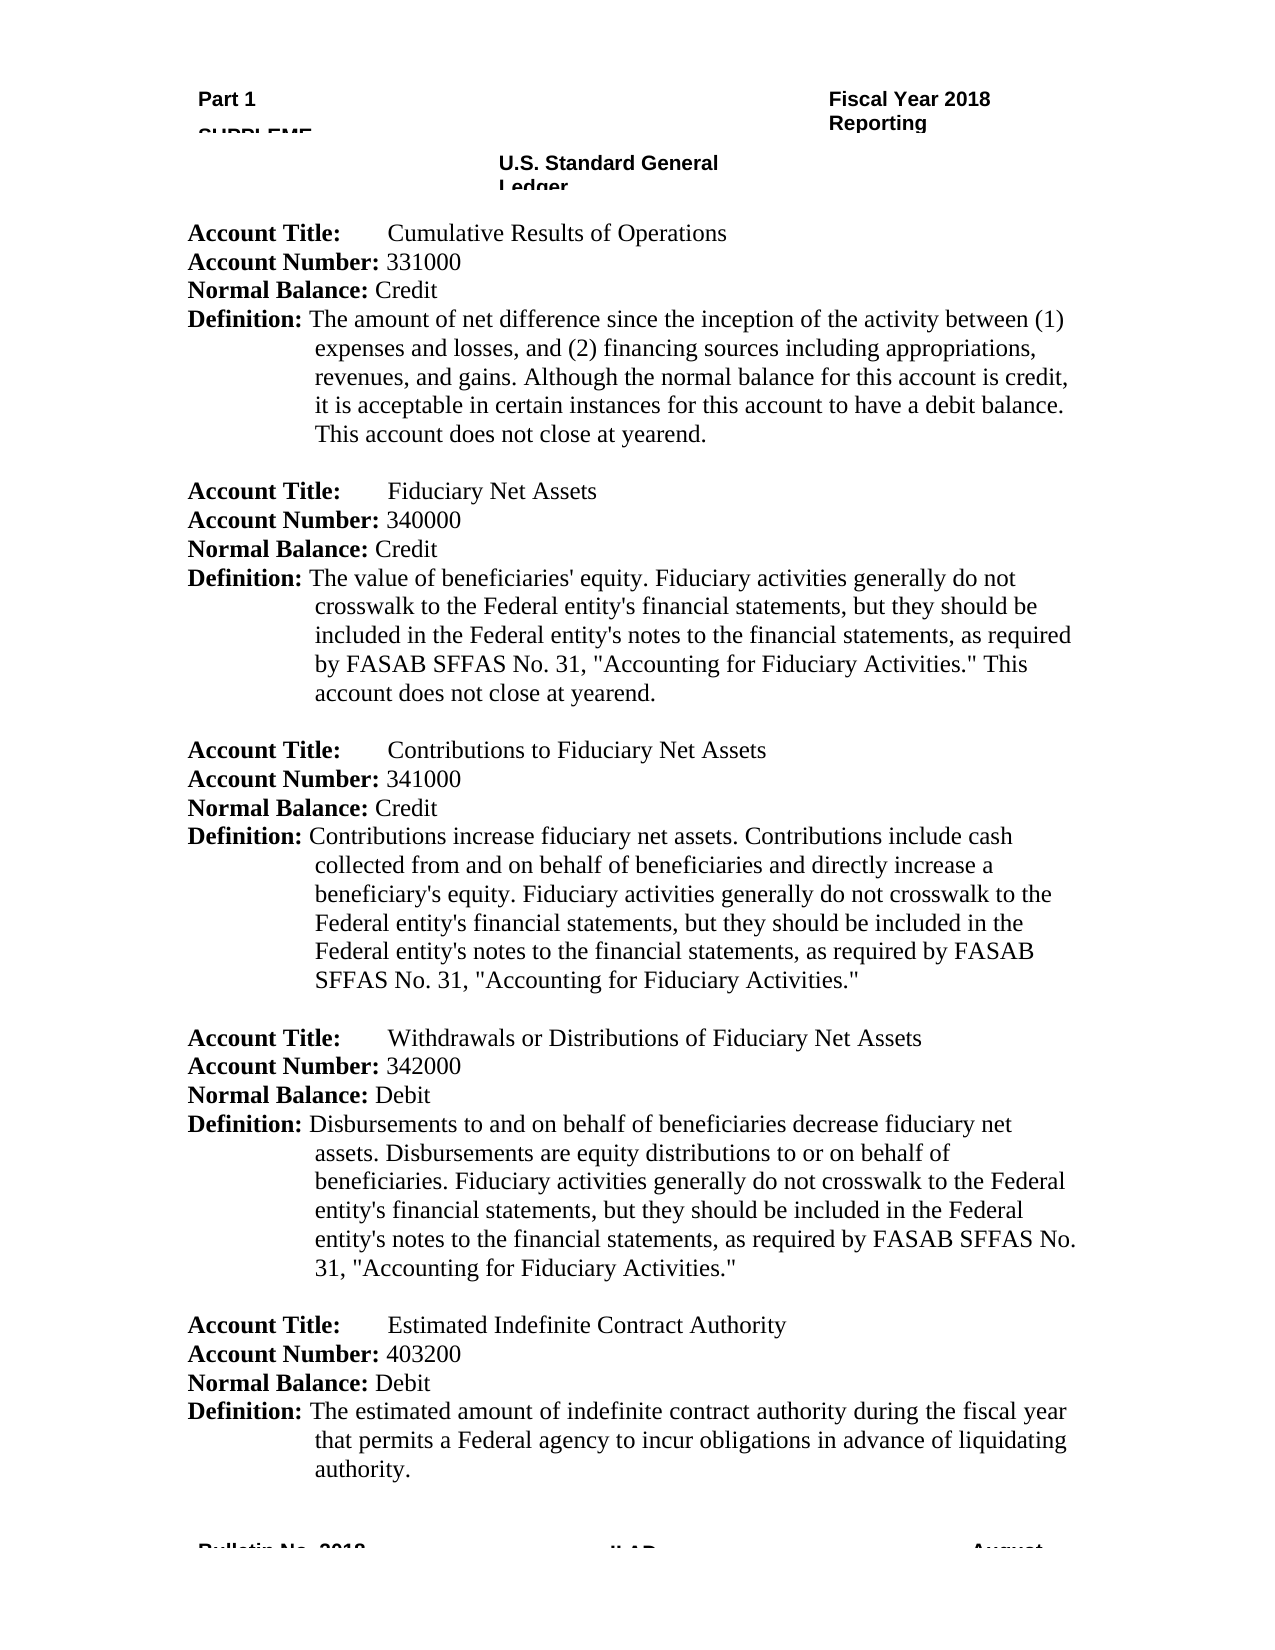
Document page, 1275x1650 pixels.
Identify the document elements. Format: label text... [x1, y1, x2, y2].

text Normal Balance: Credit [187, 275, 1212, 304]
text Account Number: 341000 [187, 764, 1212, 793]
text Account Title: Fiduciary Net Assets [187, 476, 1212, 505]
text Account Number: 331000 [187, 247, 1212, 275]
text Account Title: Cumulative Results of Operations [187, 218, 1212, 247]
text Definition: The amount of net difference since the inception of the activity between (1) expenses and losses, and (2) financing sources including appropriations, revenues, and gains. Although the normal balance for this account is credit, it is acceptable in certain instances for this account to have a debit balance. This account does not close at yearend. [187, 304, 1071, 448]
text Normal Balance: Credit [187, 793, 1212, 821]
text Definition: The estimated amount of indefinite contract authority during the fiscal year that permits a Federal agency to incur obligations in advance of liquidating authority. [187, 1396, 1067, 1483]
text Definition: Contributions increase fiduciary net assets. Contributions include cash collected from and on behalf of beneficiaries and directly increase a beneficiary's equity. Fiduciary activities generally do not crosswalk to the Federal entity's financial statements, but they should be included in the Federal entity's notes to the financial statements, as required by FASAB SFFAS No. 31, "Accounting for Fiduciary Activities." [187, 821, 1054, 994]
text Account Number: 403200 [187, 1339, 1212, 1368]
text Definition: Disbursements to and on behalf of beneficiaries decrease fiduciary net assets. Disbursements are equity distributions to or on behalf of beneficiaries. Fiduciary activities generally do not crosswalk to the Federal entity's financial statements, but they should be included in the Federal entity's notes to the financial statements, as required by FASAB SFFAS No. 31, "Accounting for Fiduciary Activities." [187, 1109, 1077, 1281]
text Normal Balance: Debit [187, 1368, 1212, 1396]
text Account Title: Contributions to Fiduciary Net Assets [187, 735, 1212, 764]
text Normal Balance: Debit [187, 1080, 1212, 1109]
text Account Number: 340000 [187, 505, 1212, 534]
text Account Number: 342000 [187, 1051, 1212, 1080]
text Account Title: Withdrawals or Distributions of Fiduciary Net Assets [187, 1023, 1212, 1051]
text Normal Balance: Credit [187, 534, 1212, 563]
text Account Title: Estimated Indefinite Contract Authority [187, 1310, 1212, 1339]
text Definition: The value of beneficiaries' equity. Fiduciary activities generally do not crosswalk to the Federal entity's financial statements, but they should be included in the Federal entity's notes to the financial statements, as required by FASAB SFFAS No. 31, "Accounting for Fiduciary Activities." This account does not close at yearend. [187, 563, 1074, 706]
